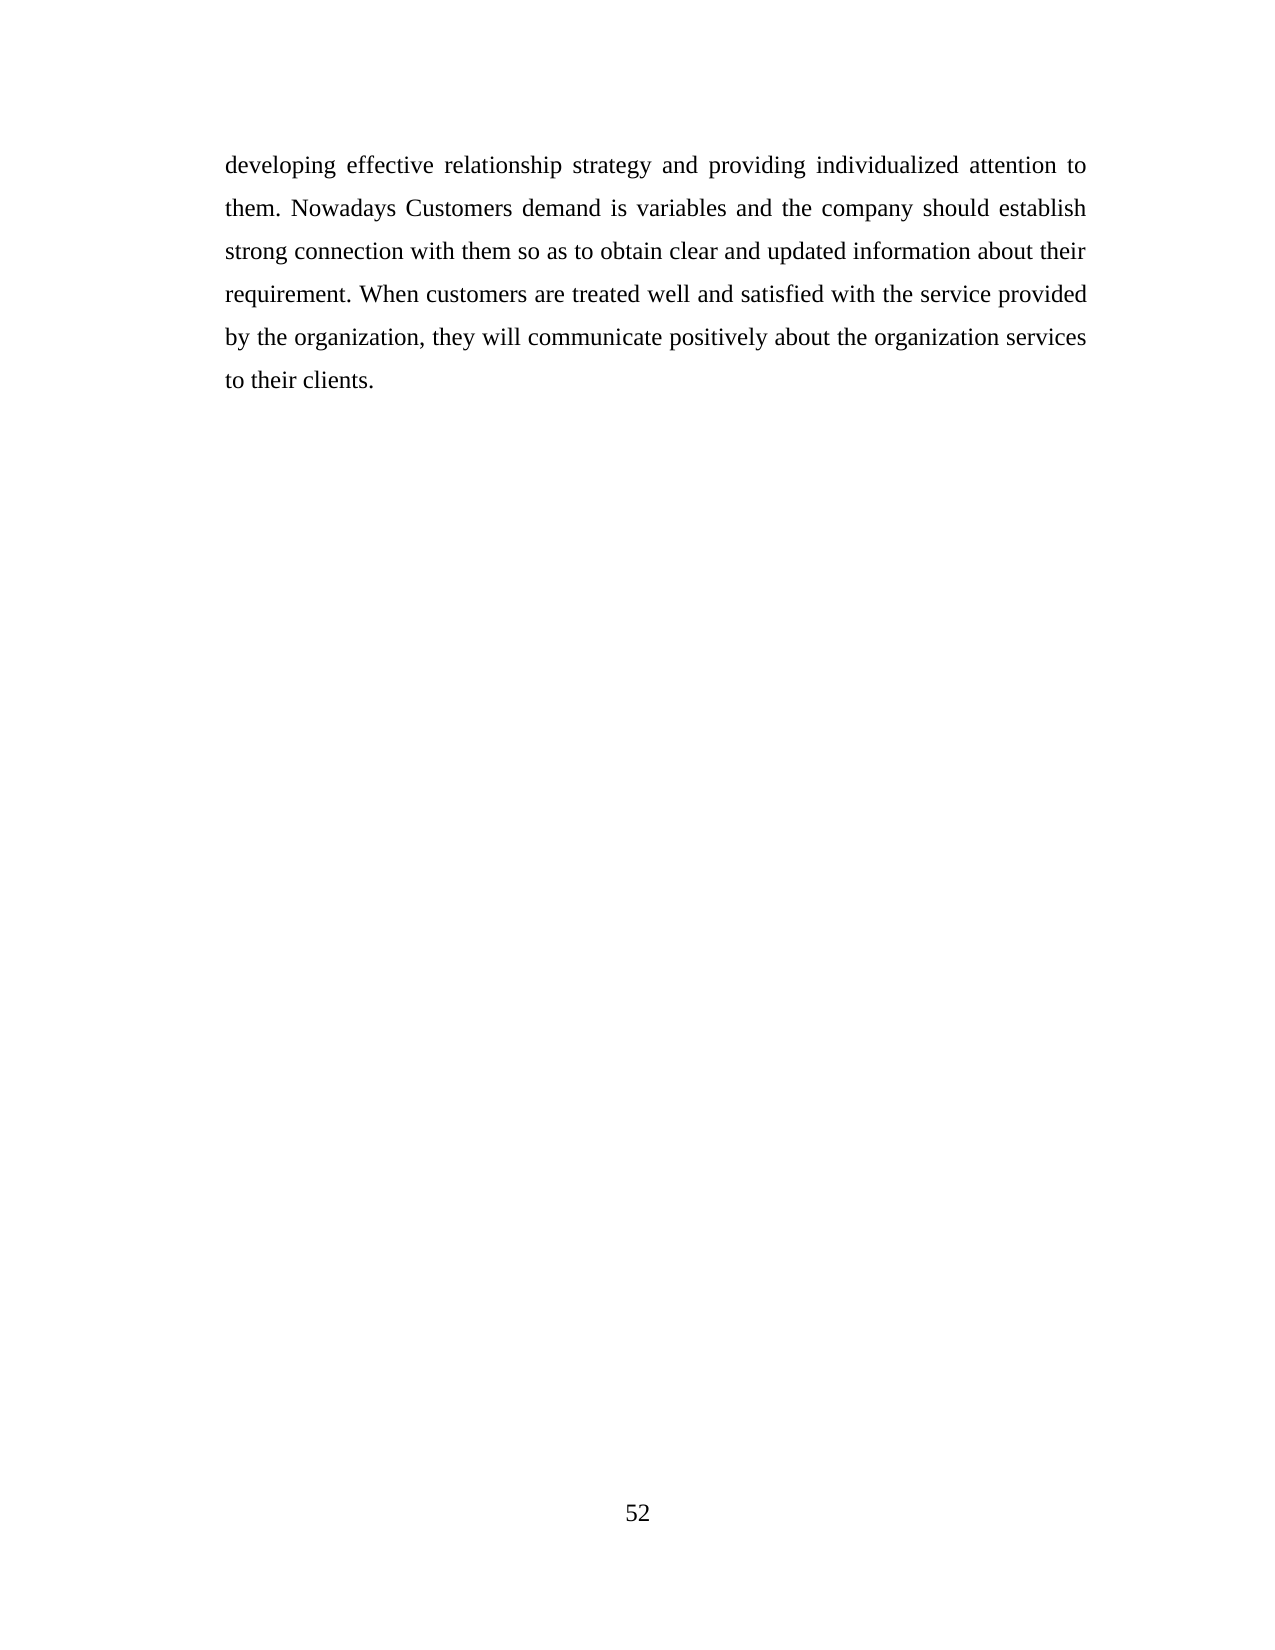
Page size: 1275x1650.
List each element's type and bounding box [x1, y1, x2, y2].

list [187, 150, 1088, 394]
